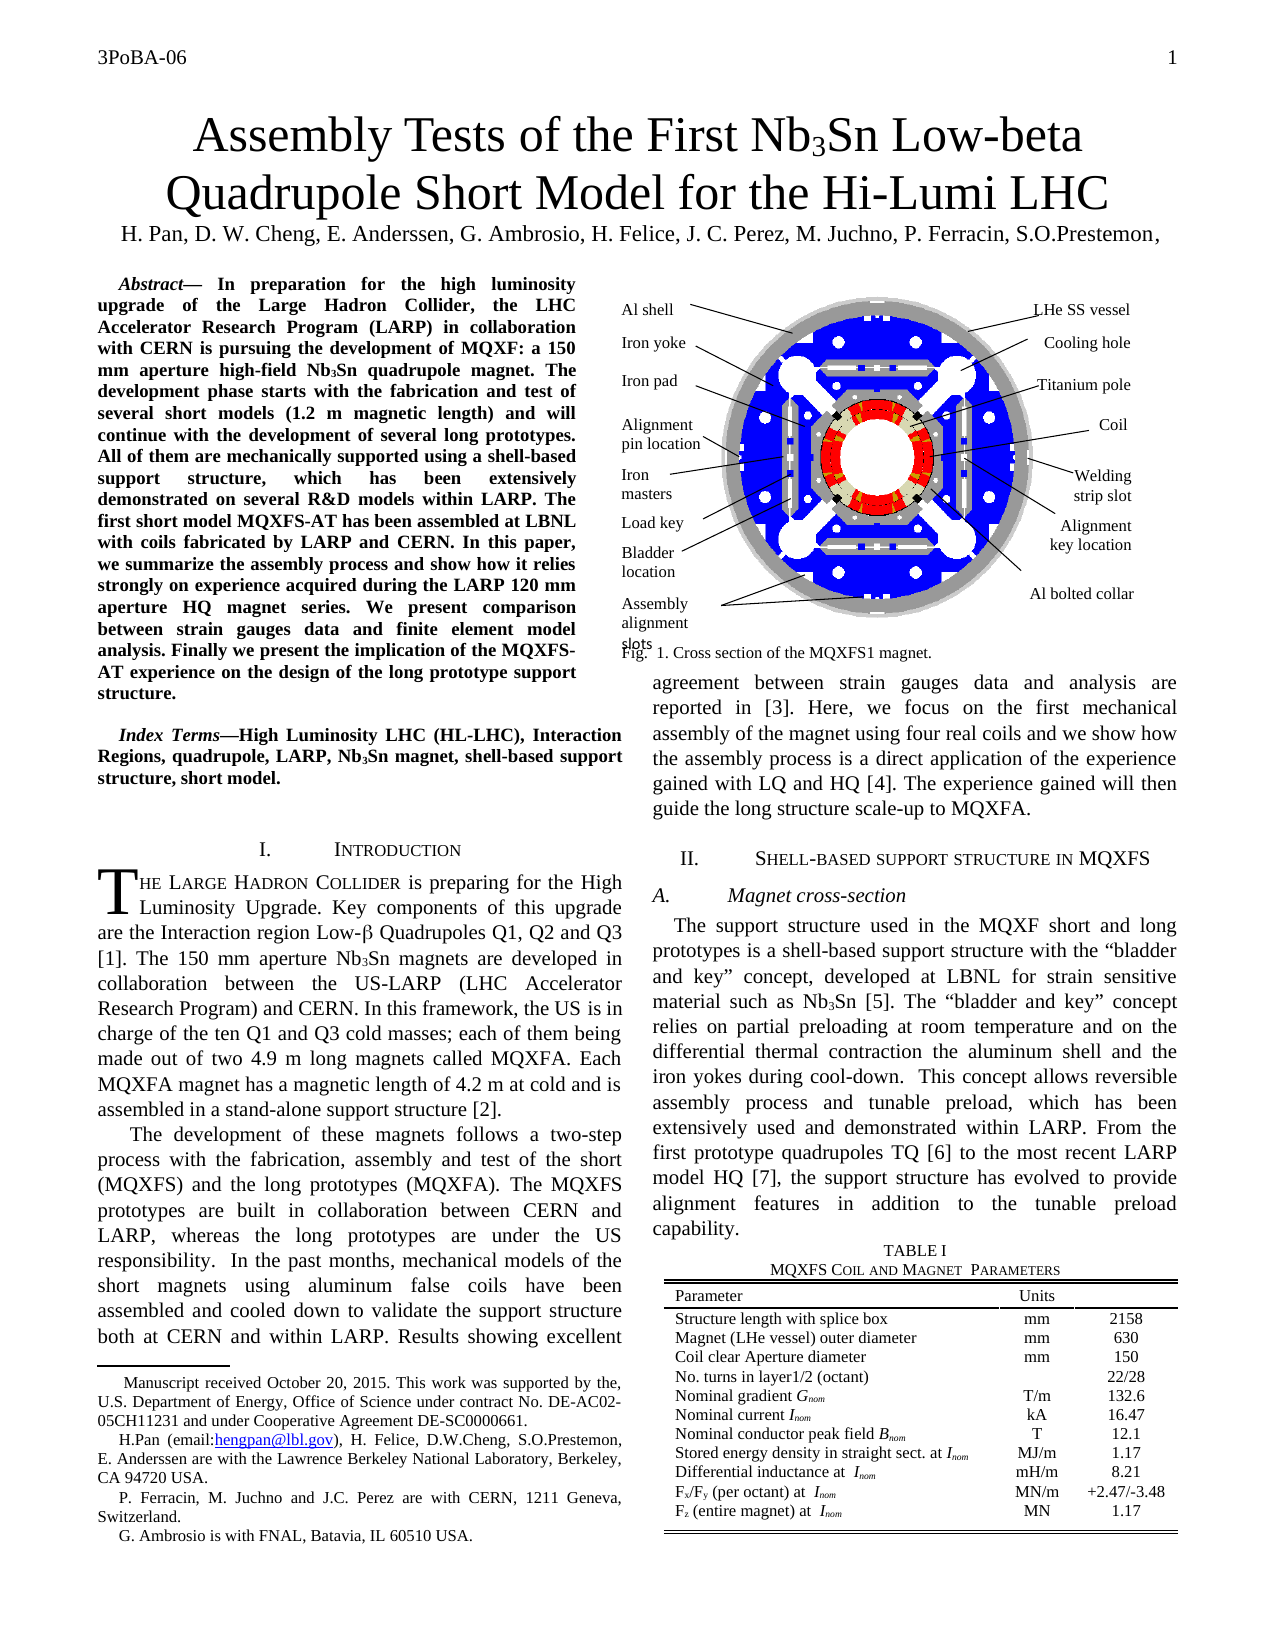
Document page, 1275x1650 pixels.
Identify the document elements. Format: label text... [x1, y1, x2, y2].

text he Large Hadron Collider is preparing for the High Luminosity Upgrade. Key components of this upgrade are the Interaction region Low- Quadrupoles Q1, Q2 and Q3 [1]. The 150 mm aperture Nb3Sn magnets are developed in collaboration between the US-LARP (LHC Accelerator Research Program) and CERN. In this framework, the US is in charge of the ten Q1 and Q3 cold masses; each of them being made out of two 4.9 m long magnets called MQXFA. Each MQXFA magnet has a magnetic length of 4.2 m at cold and is assembled in a stand-alone support structure [2]. [97, 870, 622, 1121]
subtitle Introduction [97, 837, 622, 861]
text Index Terms—High Luminosity LHC (HL-LHC), Interaction Regions, quadrupole, LARP, Nb3Sn magnet, shell-based support structure, short model. [97, 724, 622, 788]
text Assembly Tests of the First Nb3Sn Low-beta Quadrupole Short Model for the Hi-Lumi LHC [97, 105, 1177, 220]
text The development of these magnets follows a two-step process with the fabrication, assembly and test of the short (MQXFS) and the long prototypes (MQXFA). The MQXFS prototypes are built in collaboration between CERN and LARP, whereas the long prototypes are under the US responsibility. In the past months, mechanical models of the short magnets using aluminum false coils have been assembled and cooled down to validate the support structure both at CERN and within LARP. Results showing excellent agreement between strain gauges data and analysis are reported in [3]. Here, we focus on the first mechanical assembly of the magnet using four real coils and we show how the assembly process is a direct application of the experience gained with LQ and HQ [4]. The experience gained will then guide the long structure scale-up to MQXFA. [97, 1122, 622, 1348]
table_header TABLE I MQXFS Coil and Magnet Parameters [641, 1241, 1189, 1534]
picture [703, 287, 1052, 633]
subtitle Magnet cross-section [652, 883, 1177, 907]
table_header [595, 281, 1159, 643]
text Abstract— In preparation for the high luminosity upgrade of the Large Hadron Collider, the LHC Accelerator Research Program (LARP) in collaboration with CERN is pursuing the development of MQXF: a 150 mm aperture high-field Nb3Sn quadrupole magnet. The development phase starts with the fabrication and test of several short models (1.2 m magnetic length) and will continue with the development of several long prototypes. All of them are mechanically supported using a shell-based support structure, which has been extensively demonstrated on several R&D models within LARP. The first short model MQXFS-AT has been assembled at LBNL with coils fabricated by LARP and CERN. In this paper, we summarize the assembly process and show how it relies strongly on experience acquired during the LARP 120 mm aperture HQ magnet series. We present comparison between strain gauges data and finite element model analysis. Finally we present the implication of the MQXFS-AT experience on the design of the long prototype support structure. [97, 272, 622, 704]
text The support structure used in the MQXF short and long prototypes is a shell-based support structure with the “bladder and key” concept, developed at LBNL for strain sensitive material such as Nb3Sn [5]. The “bladder and key” concept relies on partial preloading at room temperature and on the differential thermal contraction oss section of the MQXFS1 magnetbetween the aluminum shell and the iron yokes during cool-down. This concept allows reversible assembly process and tunable preload, which has been extensively used and demonstrated within LARP. From the first prototype quadrupoles TQ [6] to the most recent LARP model HQ [7], the support structure has evolved to provide alignment features in addition to the tunable preload capability. [652, 913, 1177, 1240]
subtitle Shell-based support structure in MQXFS [652, 846, 1177, 870]
text H. Pan, D. W. Cheng, E. Anderssen, G. Ambrosio, H. Felice, J. C. Perez, M. Juchno, P. Ferracin, S.O.Prestemon, [97, 220, 1177, 246]
picture [1046, 338, 1052, 347]
